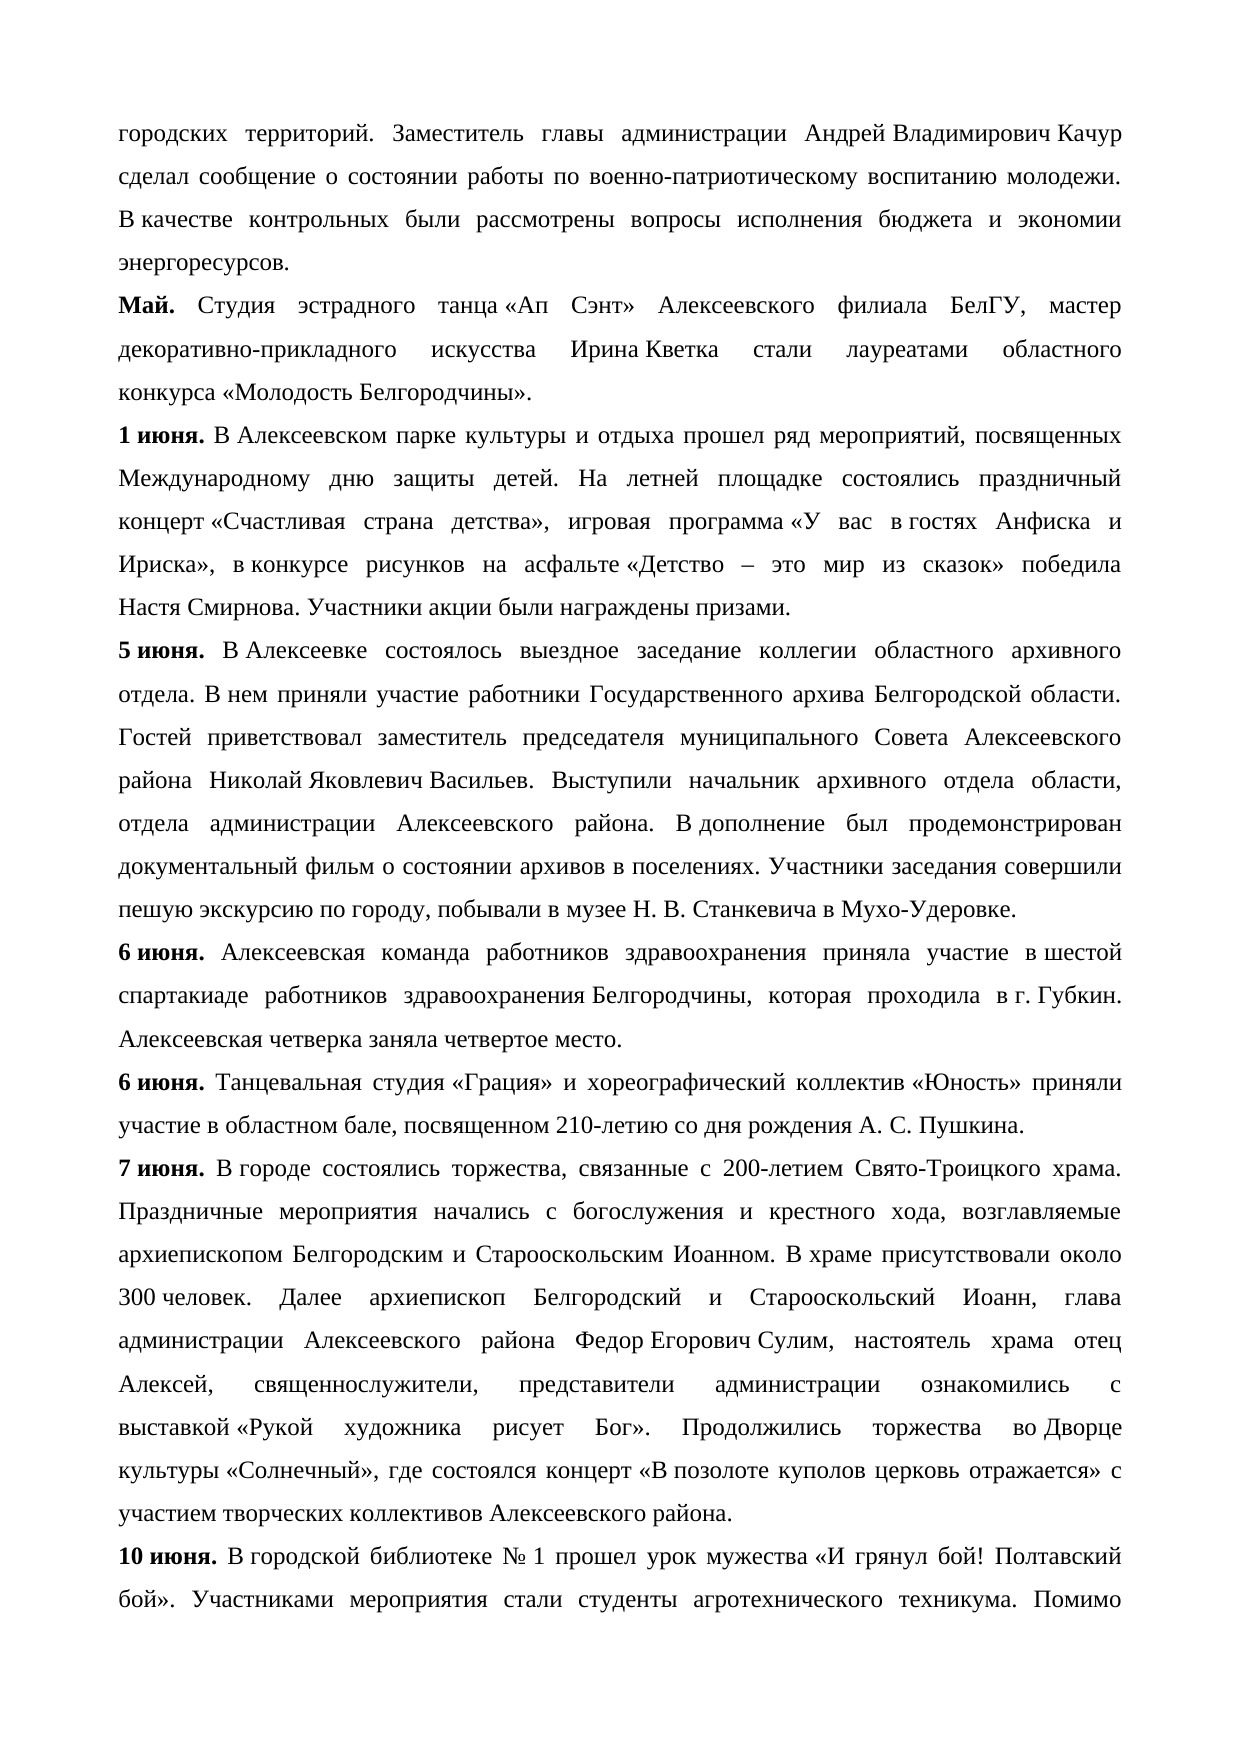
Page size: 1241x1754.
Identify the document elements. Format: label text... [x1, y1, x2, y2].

text 5 июня. В Алексеевке состоялось выездное заседание коллегии областного архивного отдела. В нем приняли участие работники Государственного архива Белгородской области. Гостей приветствовал заместитель председателя муниципального Совета Алексеевского района Николай Яковлевич Васильев. Выступили начальник архивного отдела области, отдела администрации Алексеевского района. В дополнение был продемонстрирован документальный фильм о состоянии архивов в поселениях. Участники заседания совершили пешую экскурсию по городу, побывали в музее Н. В. Станкевича в Мухо-Удеровке. [118, 636, 1122, 923]
text 7 июня. В городе состоялись торжества, связанные с 200-летием Свято-Троицкого храма. Праздничные мероприятия начались с богослужения и крестного хода, возглавляемые архиепископом Белгородским и Старооскольским Иоанном. В храме присутствовали около 300 человек. Далее архиепископ Белгородский и Старооскольский Иоанн, глава администрации Алексеевского района Федор Егорович Сулим, настоятель храма отец Алексей, священнослужители, представители администрации ознакомились с выставкой «Рукой художника рисует Бог». Продолжились торжества во Дворце культуры «Солнечный», где состоялся концерт «В позолоте куполов церковь отражается» с участием творческих коллективов Алексеевского района. [118, 1153, 1122, 1527]
text Май. Студия эстрадного танца «Ап Сэнт» Алексеевского филиала БелГУ, мастер декоративно-прикладного искусства Ирина Кветка стали лауреатами областного конкурса «Молодость Белгородчины». [118, 291, 1122, 406]
text 1 июня. В Алексеевском парке культуры и отдыха прошел ряд мероприятий, посвященных Международному дню защиты детей. На летней площадке состоялись праздничный концерт «Счастливая страна детства», игровая программа «У вас в гостях Анфиска и Ириска», в конкурсе рисунков на асфальте «Детство – это мир из сказок» победила Настя Смирнова. Участники акции были награждены призами. [118, 420, 1122, 621]
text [118, 118, 1122, 276]
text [118, 1541, 1122, 1613]
text 6 июня. Алексеевская команда работников здравоохранения приняла участие в шестой спартакиаде работников здравоохранения Белгородчины, которая проходила в г. Губкин. Алексеевская четверка заняла четвертое место. [118, 937, 1122, 1052]
text 6 июня. Танцевальная студия «Грация» и хореографический коллектив «Юность» приняли участие в областном бале, посвященном 210-летию со дня рождения А. С. Пушкина. [118, 1067, 1122, 1139]
